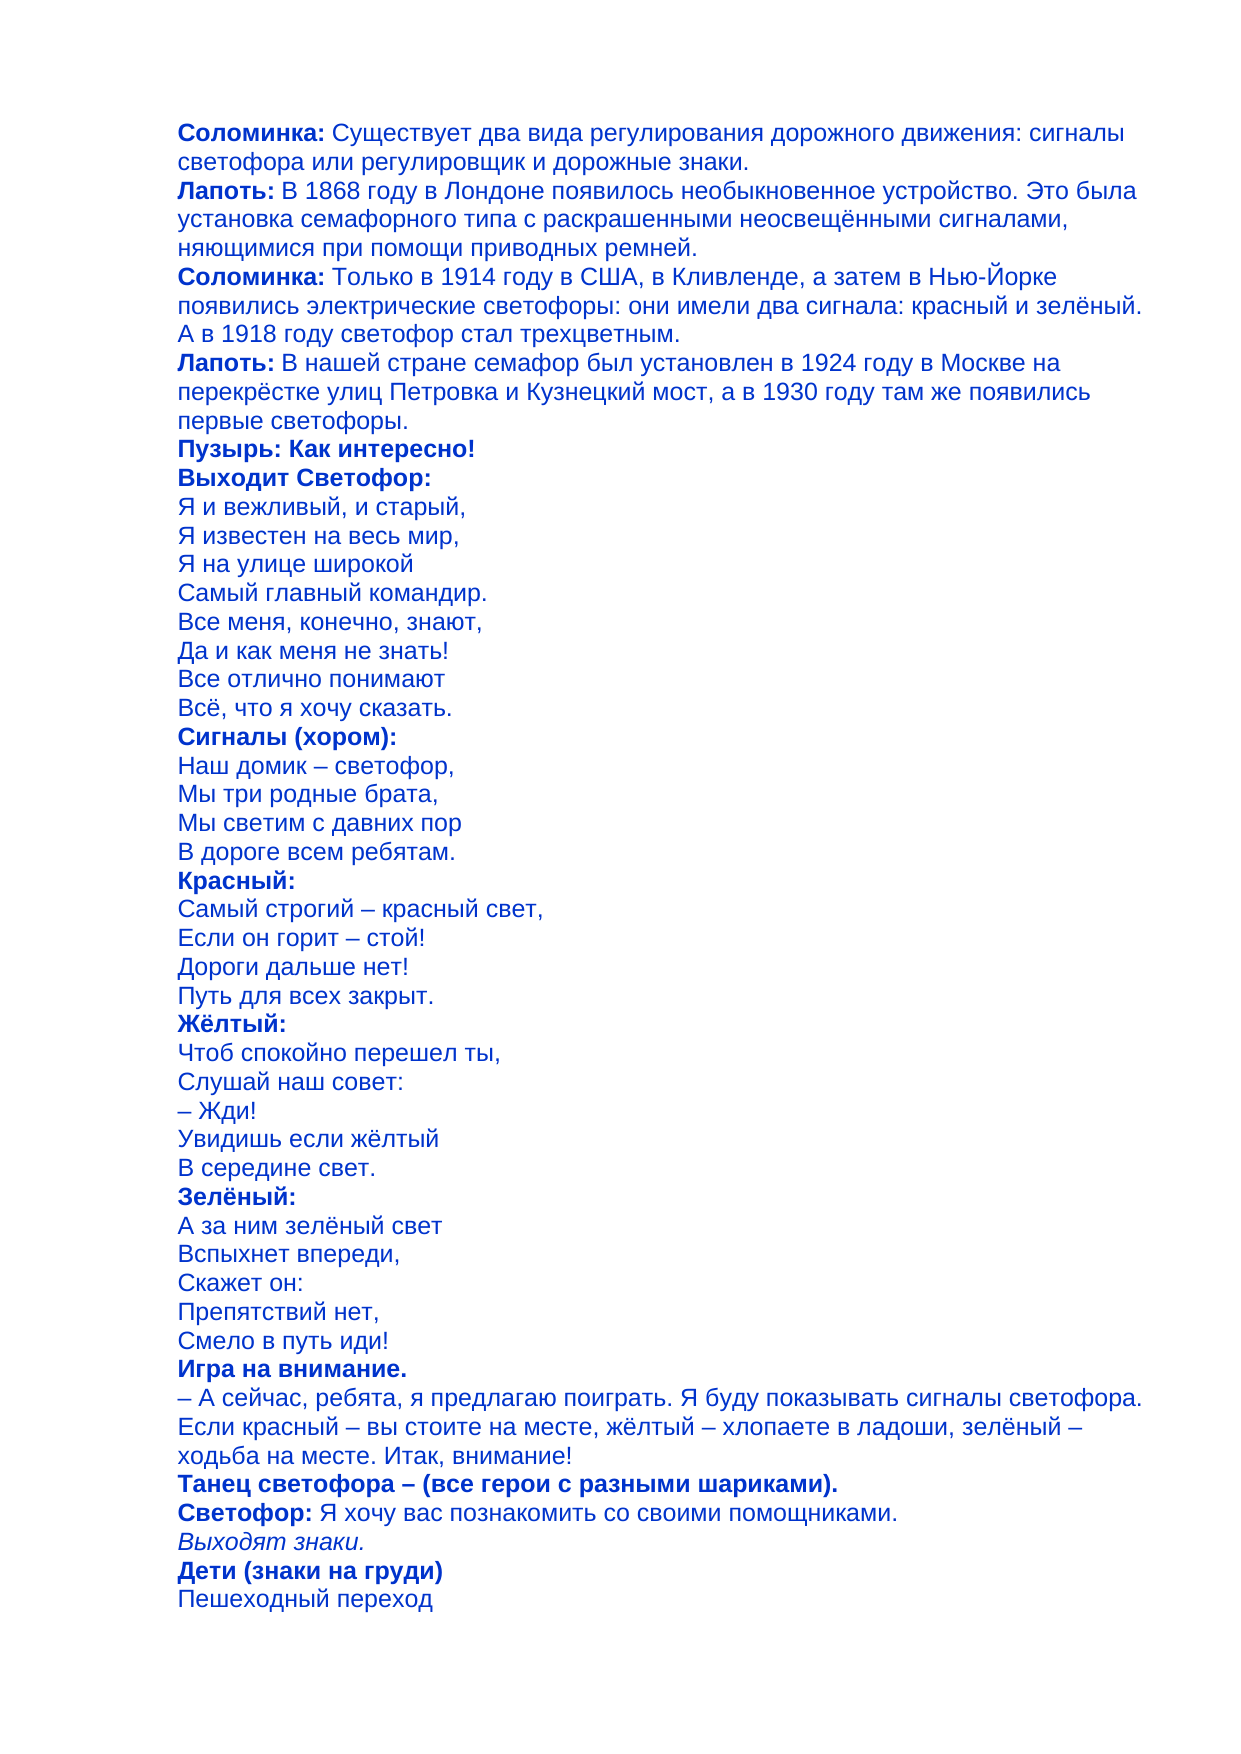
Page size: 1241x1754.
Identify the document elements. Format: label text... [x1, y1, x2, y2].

text Танец светофора – (все герои с разными шариками). [177, 1469, 1152, 1498]
text Лапоть: В 1868 году в Лондоне появилось необыкновенное устройство. Это была установка семафорного типа с раскрашенными неосвещёнными сигналами, няющимися при помощи приводных ремней. [177, 176, 1152, 262]
text Выходит Светофор: [177, 463, 1152, 492]
text Лапоть: В нашей стране семафор был установлен в 1924 году в Москве на перекрёстке улиц Петровка и Кузнецкий мост, а в 1930 году там же появились первые светофоры. [177, 348, 1152, 434]
text – А сейчас, ребята, я предлагаю поиграть. Я буду показывать сигналы светофора. Если красный – вы стоите на месте, жёлтый – хлопаете в ладоши, зелёный – ходьба на месте. Итак, внимание! [177, 1383, 1152, 1469]
text Пузырь: Как интересно! [177, 434, 1152, 463]
text Светофор: Я хочу вас познакомить со своими помощниками. [177, 1498, 1152, 1527]
text Выходят знаки. [177, 1527, 1152, 1556]
text Жёлтый: [177, 1009, 1152, 1038]
text Красный: [177, 866, 1152, 894]
text Я и вежливый, и старый, Я известен на весь мир, Я на улице широкой Самый главный командир. Все меня, конечно, знают, Да и как меня не знать! Все отлично понимают Всё, что я хочу сказать. [177, 492, 1152, 722]
text Сигналы (хором): [177, 722, 1152, 751]
text Соломинка: Существует два вида регулирования дорожного движения: сигналы светофора или регулировщик и дорожные знаки. [177, 118, 1152, 176]
text А за ним зелёный свет Вспыхнет впереди, Скажет он: Препятствий нет, Смело в путь иди! [177, 1211, 1152, 1354]
text Дети (знаки на груди) [177, 1556, 1152, 1584]
text Соломинка: Только в 1914 году в США, в Кливленде, а затем в Нью-Йорке появились электрические светофоры: они имели два сигнала: красный и зелёный. А в 1918 году светофор стал трехцветным. [177, 262, 1152, 348]
text Игра на внимание. [177, 1354, 1152, 1383]
text Пешеходный переход [177, 1584, 1152, 1613]
text Зелёный: [177, 1182, 1152, 1211]
text Чтоб спокойно перешел ты, Слушай наш совет: – Жди! Увидишь если жёлтый В середине свет. [177, 1038, 1152, 1182]
text Наш домик – светофор, Мы три родные брата, Мы светим с давних пор В дороге всем ребятам. [177, 751, 1152, 866]
text Самый строгий – красный свет, Если он горит – стой! Дороги дальше нет! Путь для всех закрыт. [177, 894, 1152, 1009]
